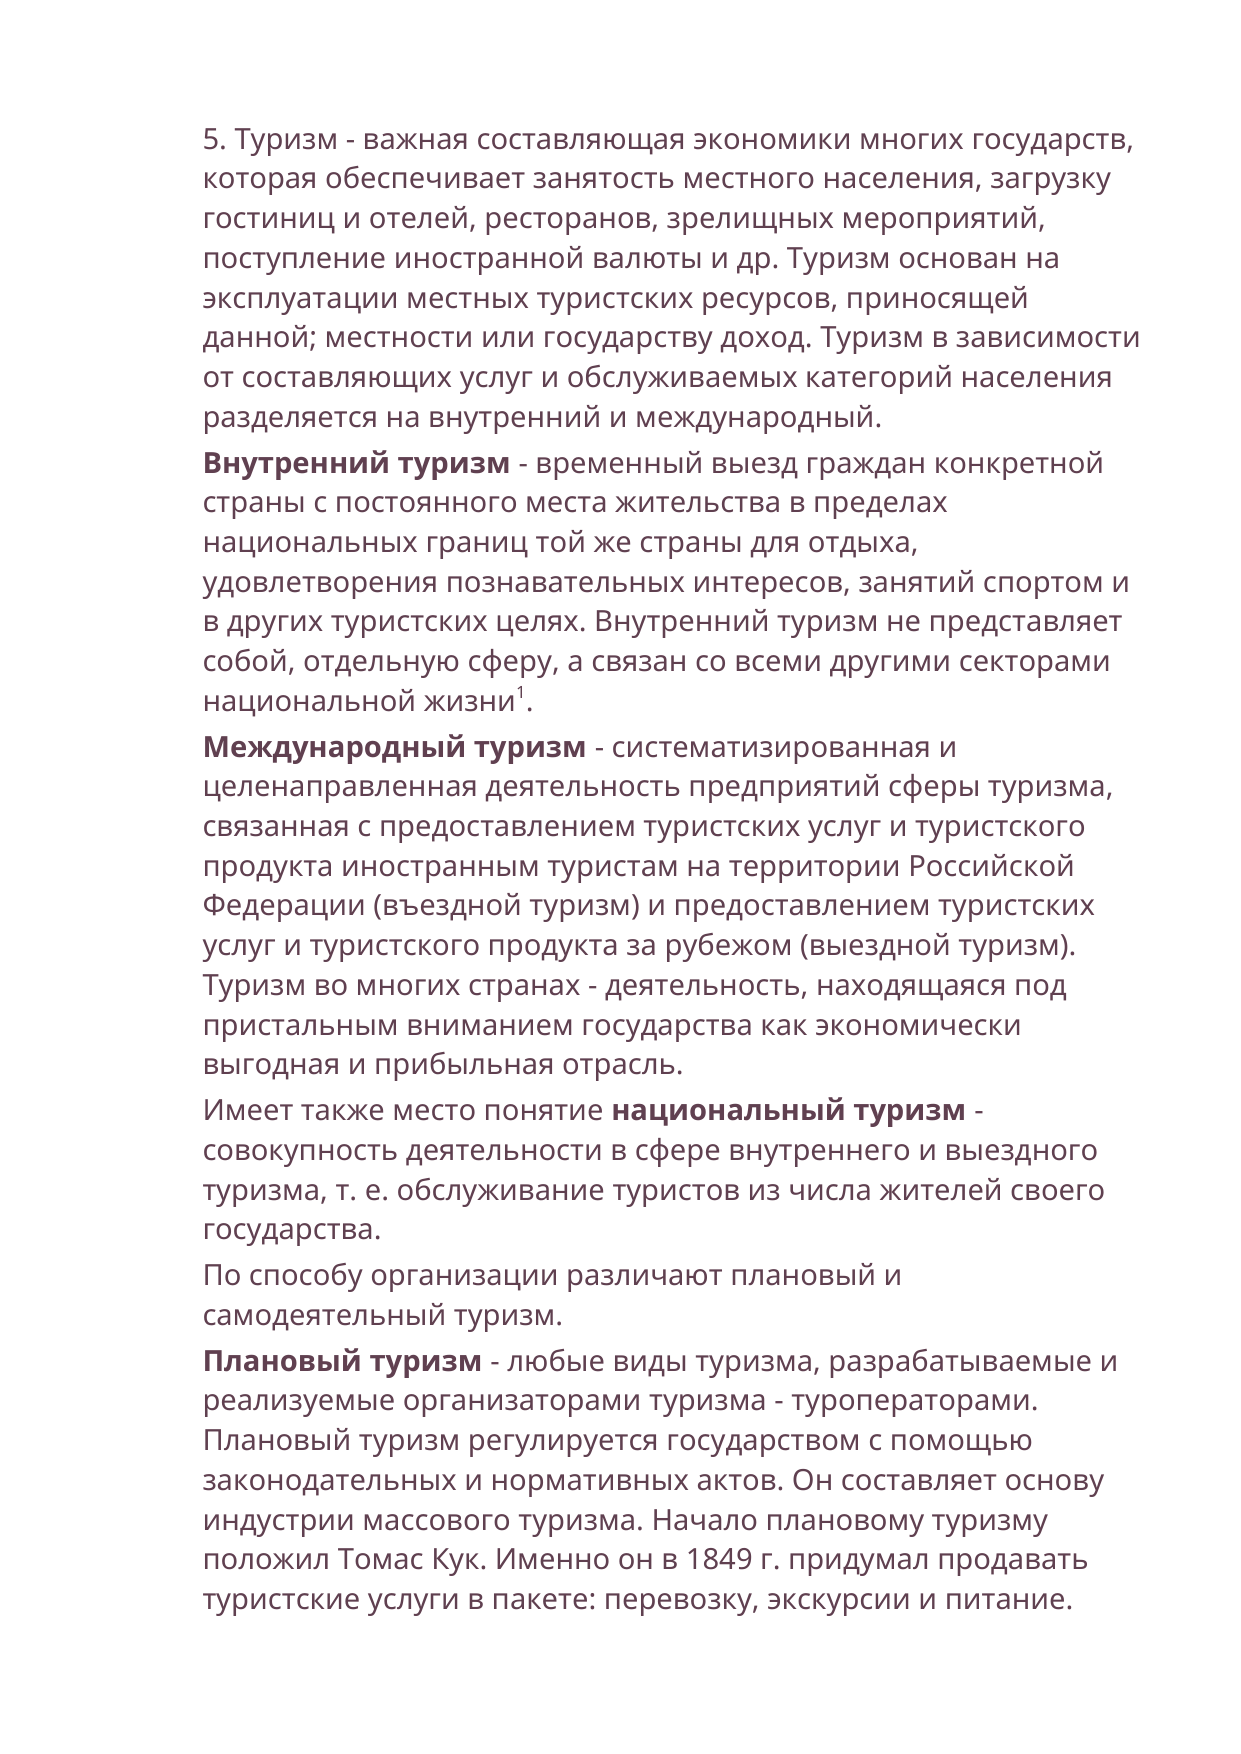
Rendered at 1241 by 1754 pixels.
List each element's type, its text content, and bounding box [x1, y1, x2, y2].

text Плановый туризм - любые виды туризма, разрабатываемые и реализуемые организаторами туризма - туроператорами. Плановый туризм регулируется государством с помощью законодательных и нормативных актов. Он составляет основу индустрии массового туризма. Начало плановому туризму положил Томас Кук. Именно он в 1849 г. придумал продавать туристские услуги в пакете: перевозку, экскурсии и питание. [202, 1340, 1144, 1618]
text Международный туризм - систематизированная и целенаправленная деятельность предприятий сферы туризма, связанная с предоставлением туристских услуг и туристского продукта иностранным туристам на территории Российской Федерации (въездной туризм) и предоставлением туристских услуг и туристского продукта за рубежом (выездной туризм). Туризм во многих странах - деятельность, находящаяся под пристальным вниманием государства как экономически выгодная и прибыльная отрасль. [202, 726, 1144, 1083]
text По способу организации различают плановый и самодеятельный туризм. [202, 1254, 1144, 1334]
text Внутренний туризм - временный выезд граждан конкретной страны с постоянного места жительства в пределах национальных границ той же страны для отдыха, удовлетворения познавательных интересов, занятий спортом и в других туристских целях. Внутренний туризм не представляет собой, отдельную сферу, а связан со всеми другими секторами национальной жизни1. [202, 442, 1144, 720]
text Имеет также место понятие национальный туризм - совокупность деятельности в сфере внутреннего и выездного туризма, т. е. обслуживание туристов из числа жителей своего государства. [202, 1089, 1144, 1248]
text 5. Туризм - важная составляющая экономики многих государств, которая обеспечивает занятость местного населения, загрузку гостиниц и отелей, ресторанов, зрелищных мероприятий, поступление иностранной валюты и др. Туризм основан на эксплуатации местных туристских ресурсов, приносящей данной; местности или государству доход. Туризм в зависимости от составляющих услуг и обслуживаемых категорий населения разделяется на внутренний и международный. [202, 118, 1144, 436]
